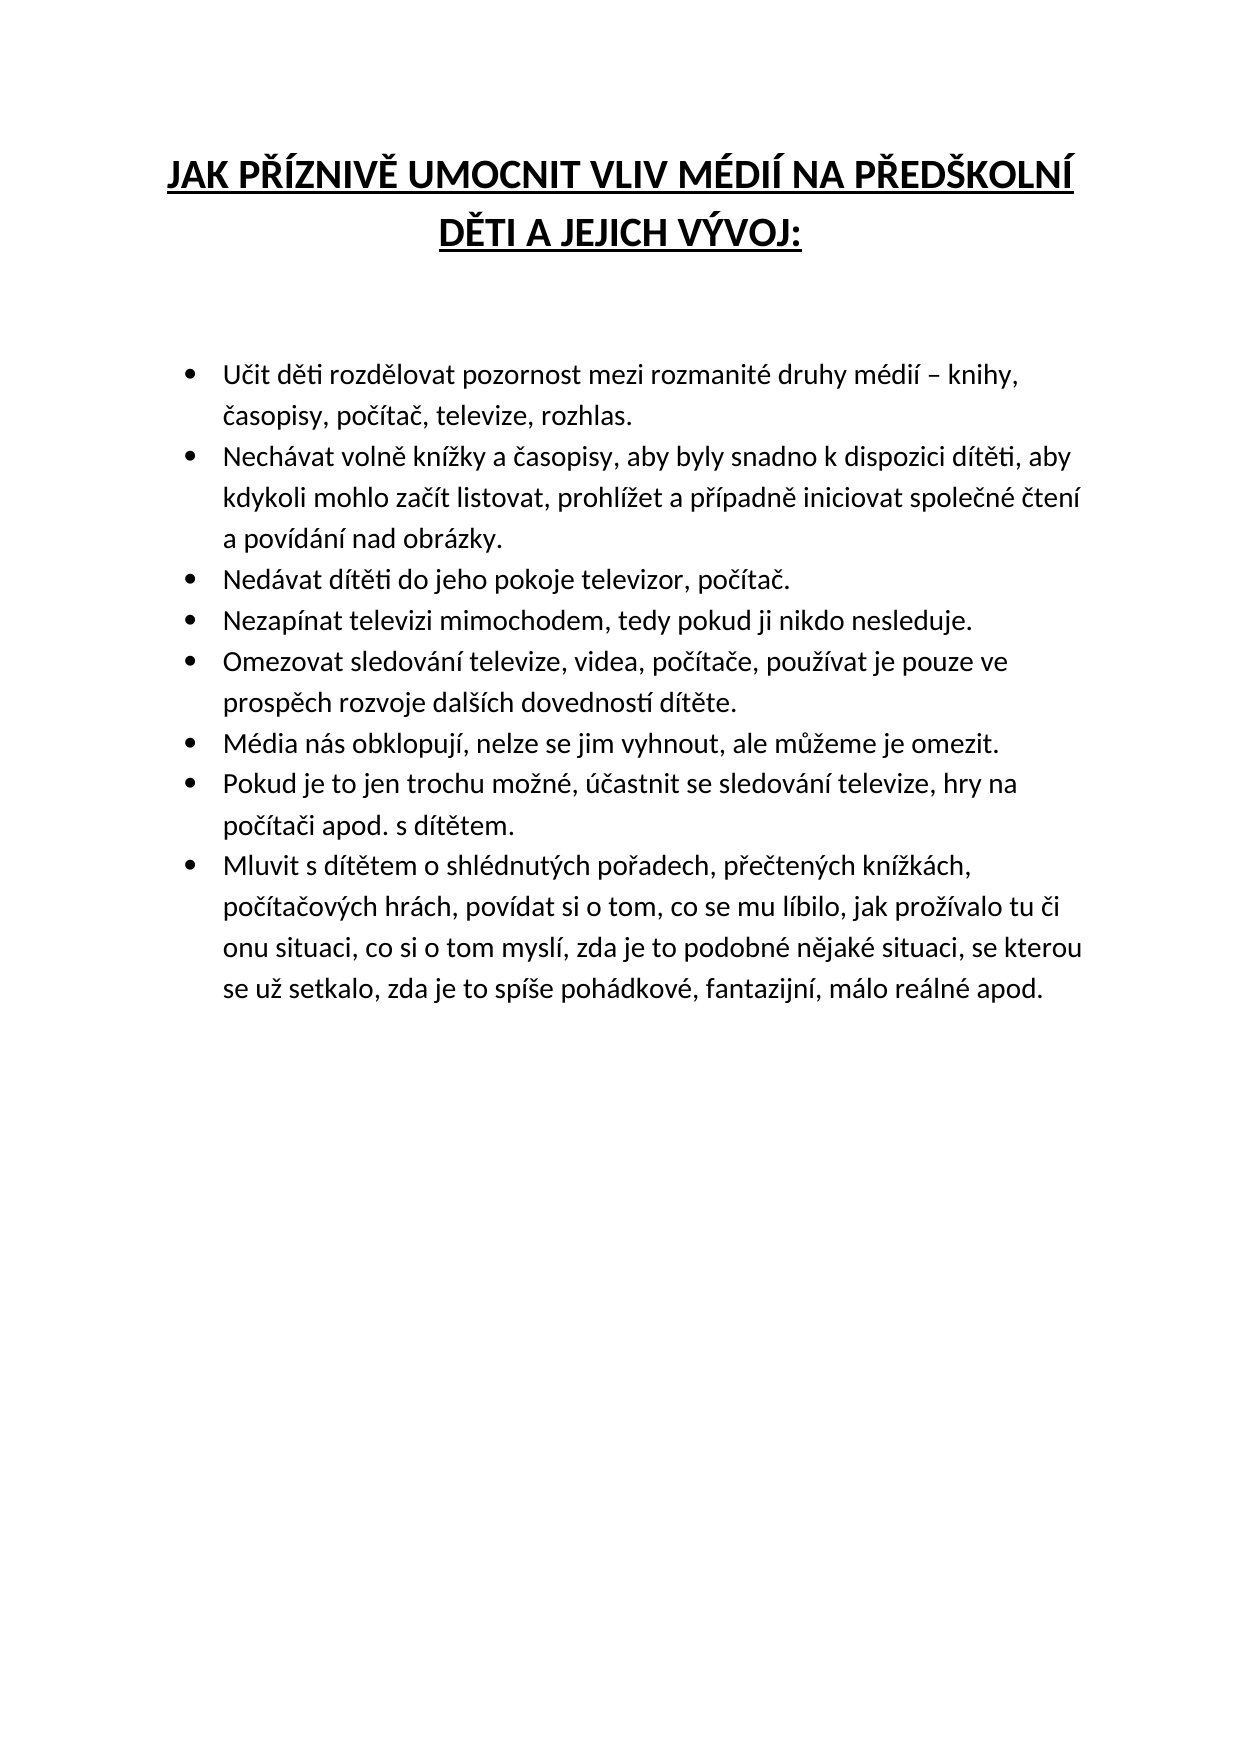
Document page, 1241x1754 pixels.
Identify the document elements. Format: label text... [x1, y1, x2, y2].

list Mluvit s dítětem o shlédnutých pořadech, přečtených knížkách, počítačových hrách, povídat si o tom, co se mu líbilo, jak prožívalo tu či onu situaci, co si o tom myslí, zda je to podobné nějaké situaci, se kterou se už setkalo, zda je to spíše pohádkové, fantazijní, málo reálné apod. [185, 847, 1093, 1006]
list Pokud je to jen trochu možné, účastnit se sledování televize, hry na počítači apod. s dítětem. [185, 766, 1093, 842]
list Média nás obklopují, nelze se jim vyhnout, ale můžeme je omezit. [185, 725, 1093, 760]
list Učit děti rozdělovat pozornost mezi rozmanité druhy médií – knihy, časopisy, počítač, televize, rozhlas. [185, 356, 1093, 433]
list Nezapínat televizi mimochodem, tedy pokud ji nikdo nesleduje. [185, 602, 1093, 637]
list Nedávat dítěti do jeho pokoje televizor, počítač. [185, 561, 1093, 597]
list Nechávat volně knížky a časopisy, aby byly snadno k dispozici dítěti, aby kdykoli mohlo začít listovat, prohlížet a případně iniciovat společné čtení a povídání nad obrázky. [185, 438, 1093, 556]
list Omezovat sledování televize, videa, počítače, používat je pouze ve prospěch rozvoje dalších dovedností dítěte. [185, 643, 1093, 719]
text JAK PŘÍZNIVĚ UMOCNIT VLIV MÉDIÍ NA PŘEDŠKOLNÍ DĚTI A JEJICH VÝVOJ: [148, 148, 1093, 257]
